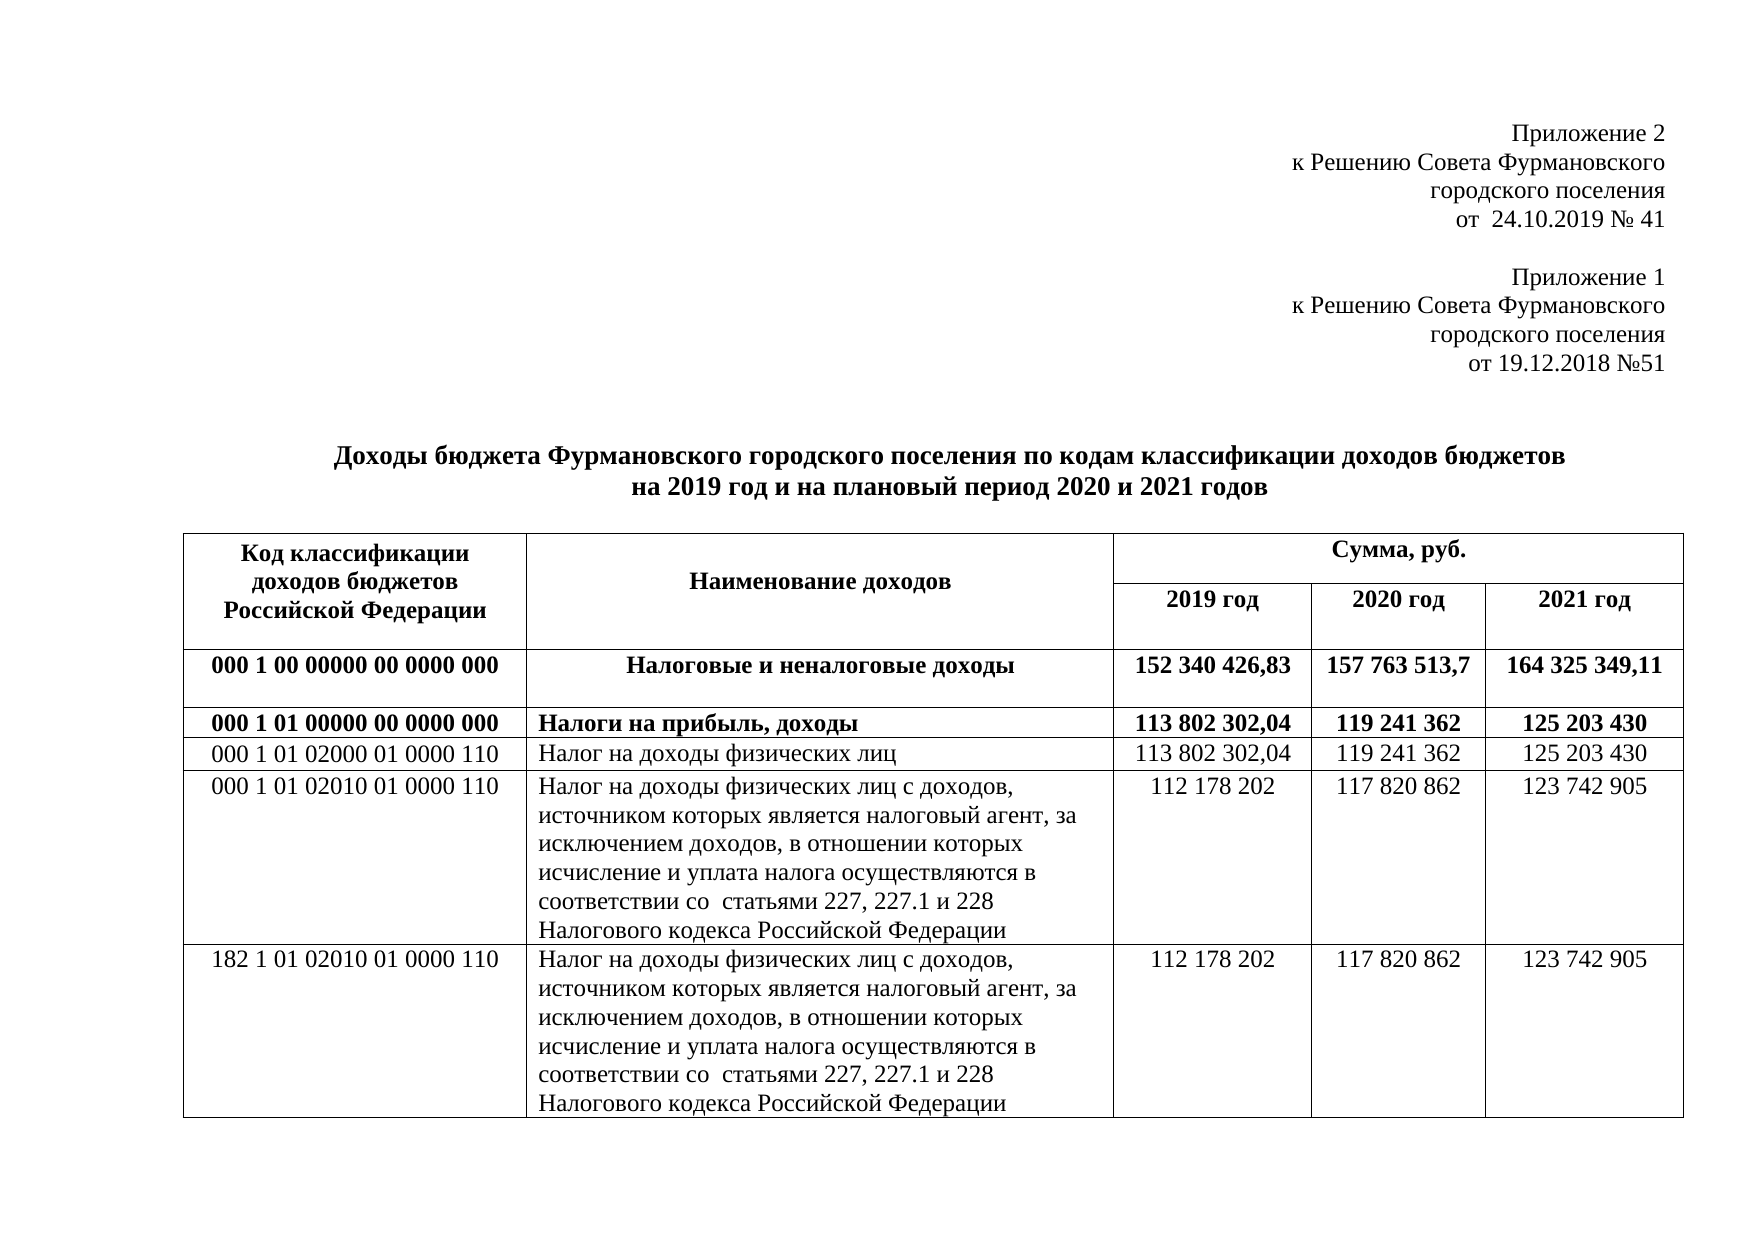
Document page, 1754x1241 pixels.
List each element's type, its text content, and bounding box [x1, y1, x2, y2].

table_cell 123 742 905 [1486, 771, 1683, 943]
table_cell 123 742 905 [1486, 945, 1683, 1117]
table_header Наименование доходов [527, 534, 1113, 649]
table_cell 152 340 426,83 [1114, 650, 1311, 707]
text от 19.12.2018 №51 [159, 348, 1665, 377]
table_cell 2020 год [1312, 584, 1485, 649]
table_cell 119 241 362 [1312, 708, 1485, 737]
table_cell 112 178 202 [1114, 945, 1311, 1117]
table_cell Налог на доходы физических лиц [527, 738, 1113, 770]
text к Решению Совета Фурмановского [159, 291, 1665, 319]
table_cell 125 203 430 [1486, 738, 1683, 770]
text Приложение 1 [159, 262, 1665, 291]
table_cell Налоговые и неналоговые доходы [527, 650, 1113, 707]
table_header Сумма, руб. [1114, 534, 1683, 583]
table_cell 182 1 01 02010 01 0000 110 [184, 945, 526, 1117]
table_cell 164 325 349,11 [1486, 650, 1683, 707]
table_cell Налог на доходы физических лиц с доходов, источником которых является налоговый агент, за исключением доходов, в отношении которых исчисление и уплата налога осуществляются в соответствии со статьями 227, 227.1 и 228 Налогового кодекса Российской Федерации [527, 945, 1113, 1117]
table_cell 000 1 01 02000 01 0000 110 [184, 738, 526, 770]
text городского поселения [159, 319, 1665, 348]
table_cell Налоги на прибыль, доходы [527, 708, 1113, 737]
table_cell 2019 год [1114, 584, 1311, 649]
table_cell Налог на доходы физических лиц с доходов, источником которых является налоговый агент, за исключением доходов, в отношении которых исчисление и уплата налога осуществляются в соответствии со статьями 227, 227.1 и 228 Налогового кодекса Российской Федерации [527, 771, 1113, 943]
table_cell 000 1 01 00000 00 0000 000 [184, 708, 526, 737]
table_cell 117 820 862 [1312, 771, 1485, 943]
table_cell 113 802 302,04 [1114, 738, 1311, 770]
table_cell 157 763 513,7 [1312, 650, 1485, 707]
table_header Код классификации доходов бюджетов Российской Федерации [184, 534, 526, 649]
table_cell 117 820 862 [1312, 945, 1485, 1117]
table_cell 119 241 362 [1312, 738, 1485, 770]
text на 2019 год и на плановый период 2020 и 2021 годов [234, 470, 1665, 501]
table_cell 125 203 430 [1486, 708, 1683, 737]
table_cell 2021 год [1486, 584, 1683, 649]
table_cell 112 178 202 [1114, 771, 1311, 943]
table_cell 113 802 302,04 [1114, 708, 1311, 737]
text к Решению Совета Фурмановского [159, 147, 1665, 176]
table_cell 000 1 00 00000 00 0000 000 [184, 650, 526, 707]
text Доходы бюджета Фурмановского городского поселения по кодам классификации доходов бюджетов [234, 439, 1665, 470]
table_cell 000 1 01 02010 01 0000 110 [184, 771, 526, 943]
text городского поселения [159, 176, 1665, 204]
text от 24.10.2019 № 41 [159, 204, 1665, 233]
text Приложение 2 [159, 118, 1665, 147]
